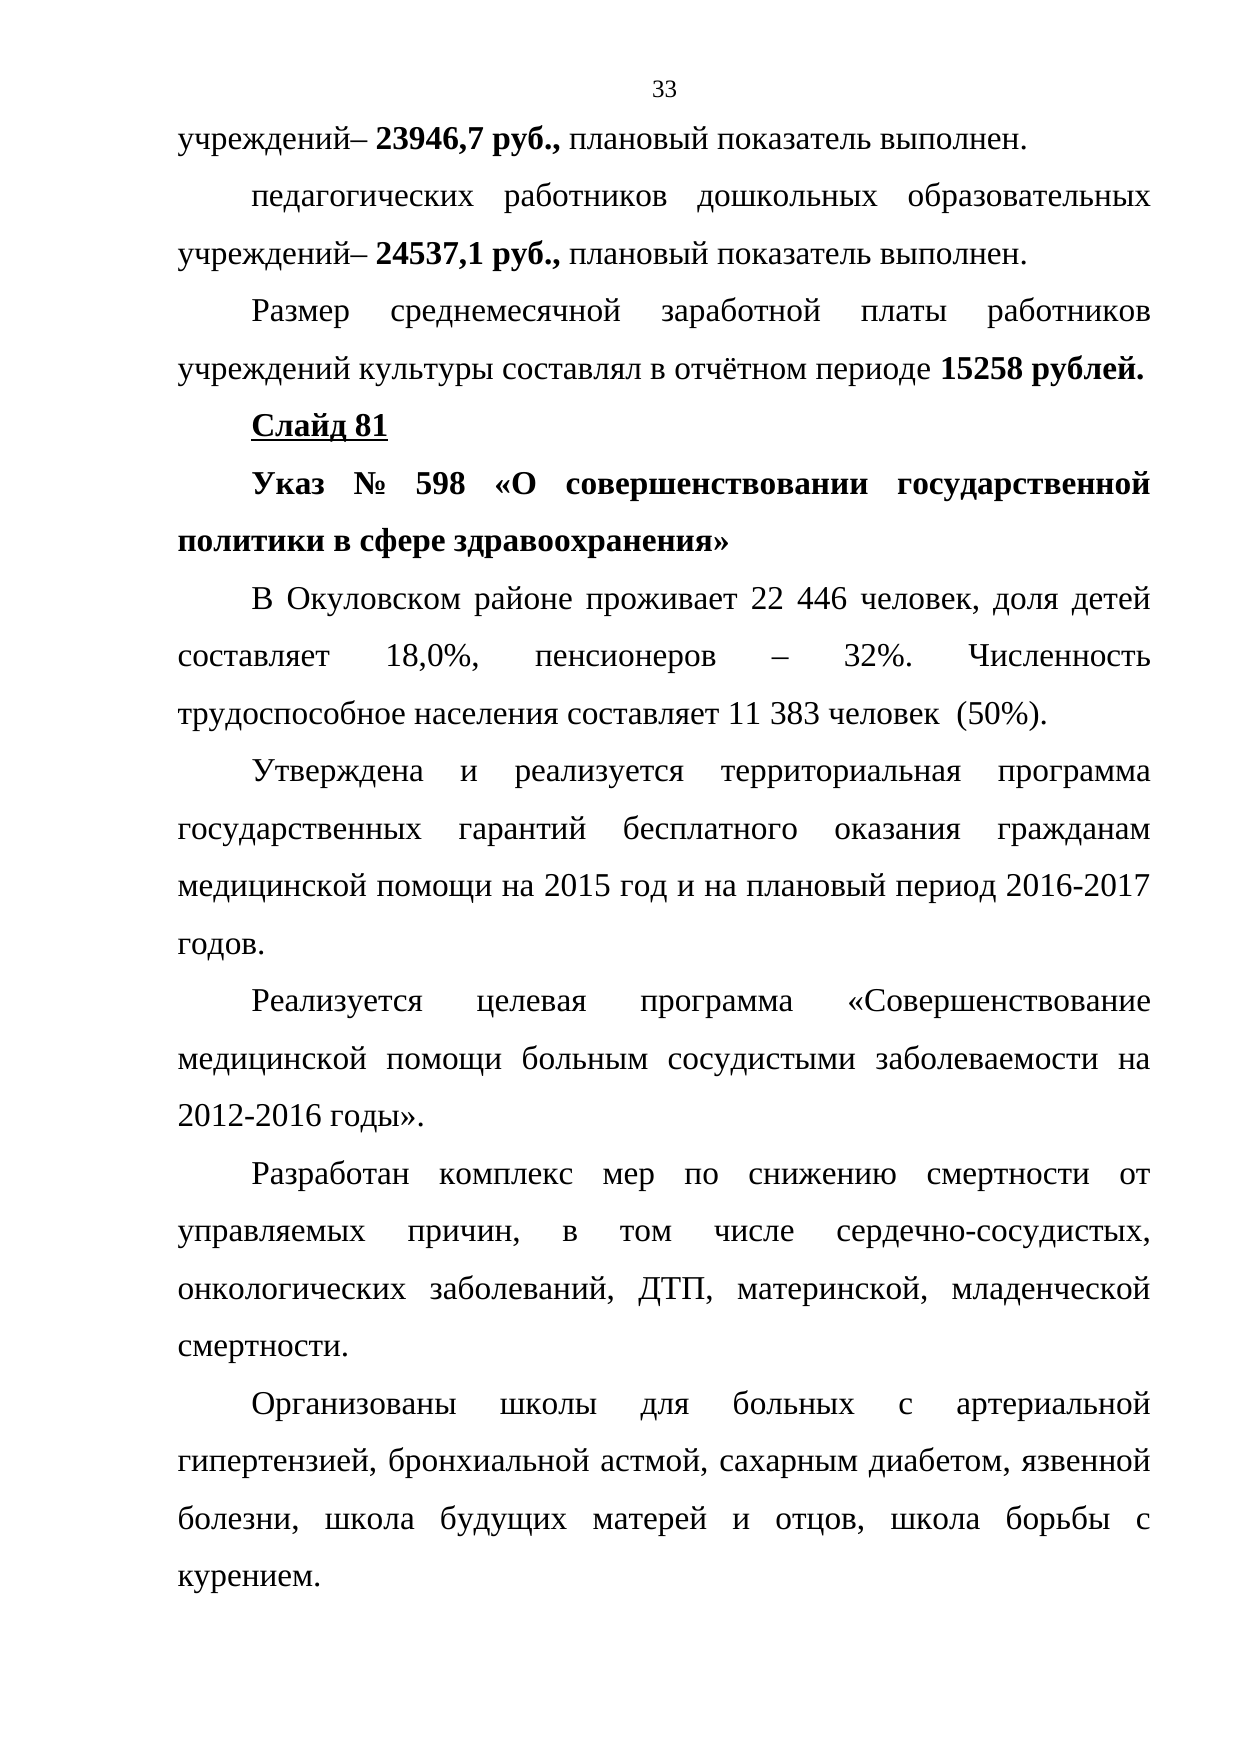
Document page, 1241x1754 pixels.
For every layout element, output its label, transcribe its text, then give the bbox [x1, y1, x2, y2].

text Реализуется целевая программа «Совершенствование медицинской помощи больным сосудистыми заболеваемости на 2012-2016 годы». [177, 981, 1152, 1134]
text Организованы школы для больных с артериальной гипертензией, бронхиальной астмой, сахарным диабетом, язвенной болезни, школа будущих матерей и отцов, школа борьбы с курением. [177, 1383, 1152, 1594]
text педагогических работников дошкольных образовательных учреждений– 24537,1 руб., плановый показатель выполнен. [177, 176, 1152, 271]
text Утверждена и реализуется территориальная программа государственных гарантий бесплатного оказания гражданам медицинской помощи на 2015 год и на плановый период 2016-2017 годов. [177, 751, 1152, 961]
text Размер среднемесячной заработной платы работников учреждений культуры составлял в отчётном периоде 15258 рублей. [177, 291, 1152, 386]
text В Окуловском районе проживает 22 446 человек, доля детей составляет 18,0%, пенсионеров – 32%. Численность трудоспособное населения составляет 11 383 человек (50%). [177, 578, 1152, 731]
text Разработан комплекс мер по снижению смертности от управляемых причин, в том числе сердечно-сосудистых, онкологических заболеваний, ДТП, материнской, младенческой смертности. [177, 1153, 1152, 1364]
text Указ № 598 «О совершенствовании государственной политики в сфере здравоохранения» [177, 463, 1152, 559]
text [177, 118, 1152, 156]
text Слайд 81 [177, 406, 1152, 444]
